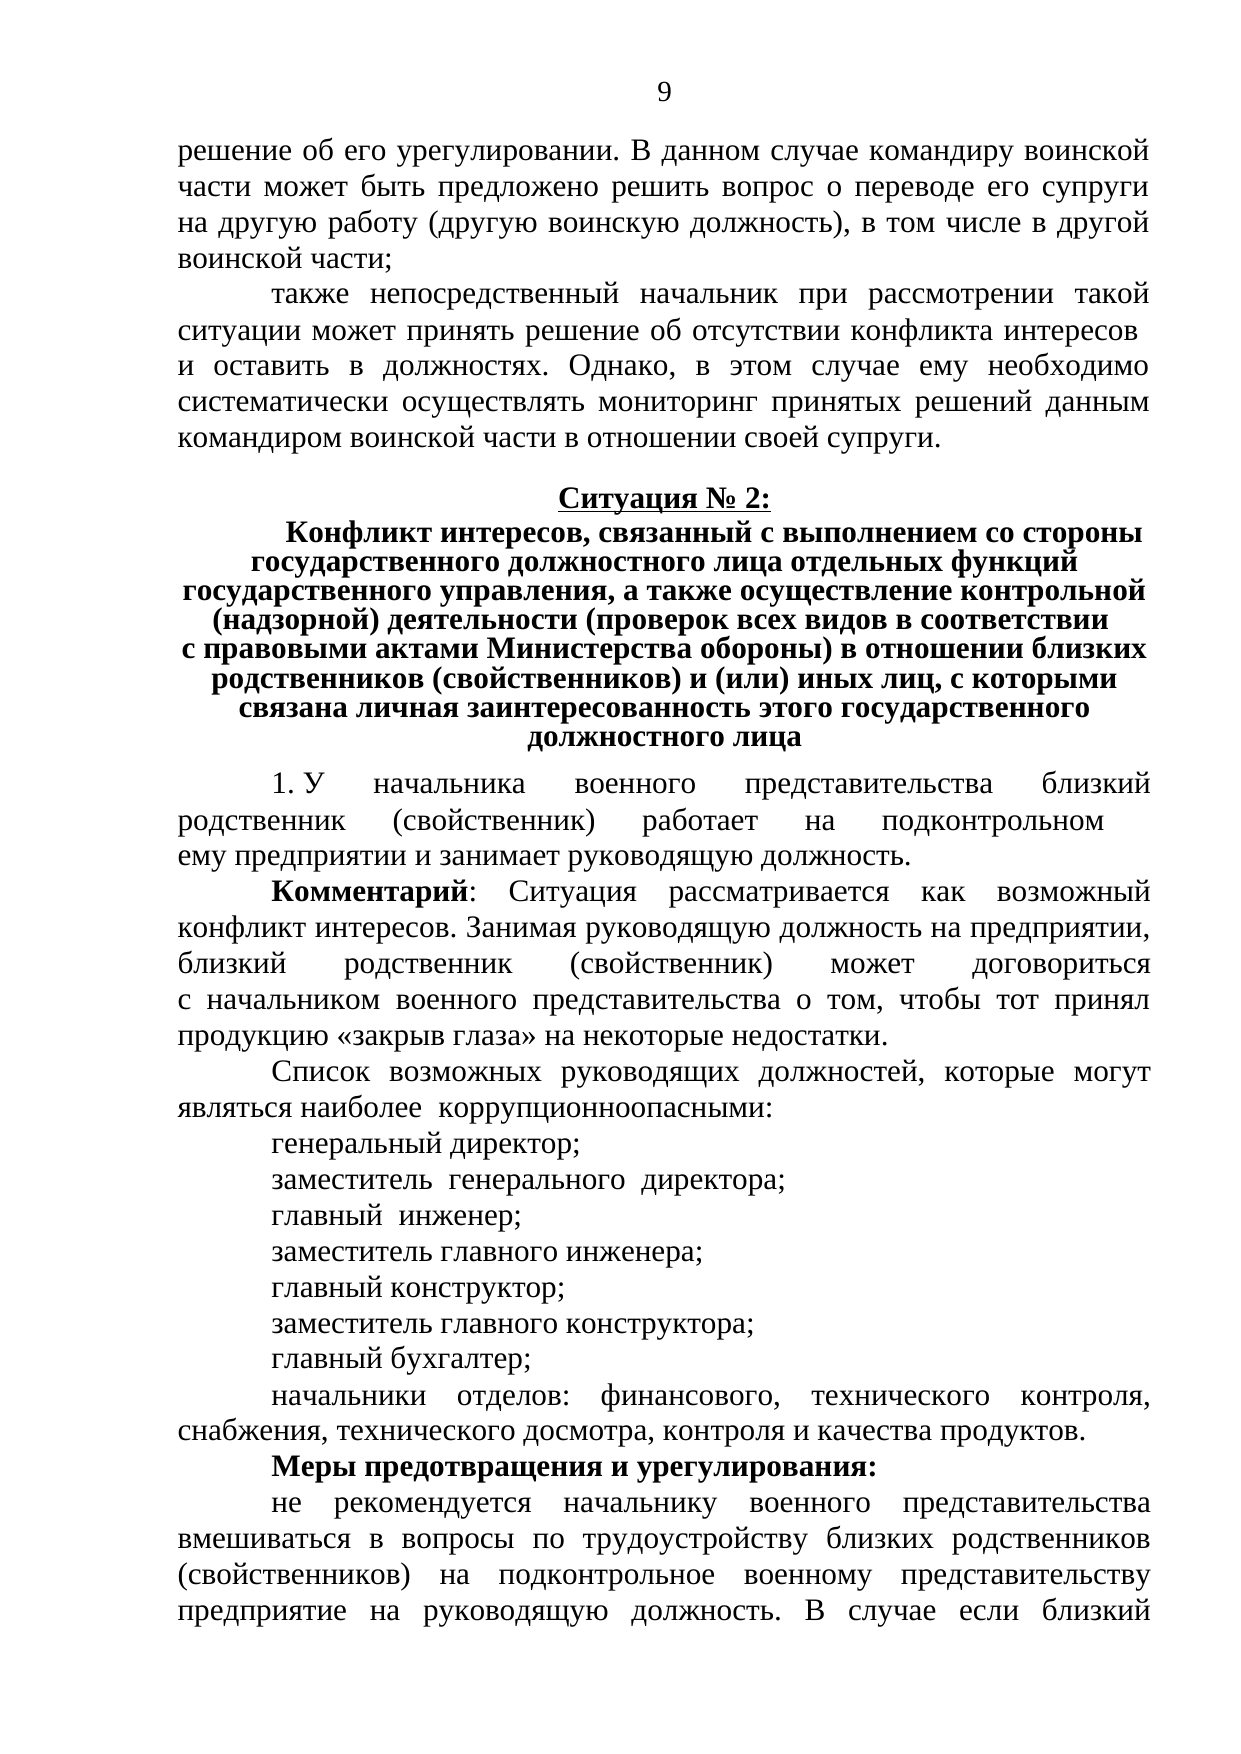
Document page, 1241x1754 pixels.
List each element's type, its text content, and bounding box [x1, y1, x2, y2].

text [177, 1483, 1152, 1627]
text генеральный директор; [177, 1124, 1152, 1160]
text главный бухгалтер; [177, 1340, 1152, 1376]
text Список возможных руководящих должностей, которые могут являться наиболее коррупционноопасными: [177, 1052, 1152, 1124]
text главный конструктор; [177, 1268, 1152, 1304]
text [177, 131, 1150, 275]
text также непосредственный начальник при рассмотрении такой ситуации может принять решение об отсутствии конфликта интересов и оставить в должностях. Однако, в этом случае ему необходимо систематически осуществлять мониторинг принятых решений данным командиром воинской части в отношении своей супруги. [177, 275, 1151, 454]
text Комментарий: Ситуация рассматривается как возможный конфликт интересов. Занимая руководящую должность на предприятии, близкий родственник (свойственник) может договориться с начальником военного представительства о том, чтобы тот принял продукцию «закрыв глаза» на некоторые недостатки. [177, 873, 1152, 1052]
text начальники отделов: финансового, технического контроля, снабжения, технического досмотра, контроля и качества продуктов. [177, 1376, 1152, 1448]
text заместитель генерального директора; [177, 1160, 1152, 1196]
text Ситуация № 2: [177, 479, 1152, 515]
text 1. У начальника военного представительства близкий родственник (свойственник) работает на подконтрольном ему предприятии и занимает руководящую должность. [177, 765, 1152, 873]
text Меры предотвращения и урегулирования: [177, 1448, 1152, 1483]
text Конфликт интересов, связанный с выполнением со стороны государственного должностного лица отдельных функций государственного управления, а также осуществление контрольной (надзорной) деятельности (проверок всех видов в соответствии с правовыми актами Министерства обороны) в отношении близких родственников (свойственников) и (или) иных лиц, с которыми связана личная заинтересованность этого государственного должностного лица [177, 519, 1152, 752]
text главный инженер; [177, 1196, 1152, 1232]
text заместитель главного инженера; [177, 1232, 1152, 1268]
text заместитель главного конструктора; [177, 1304, 1152, 1340]
